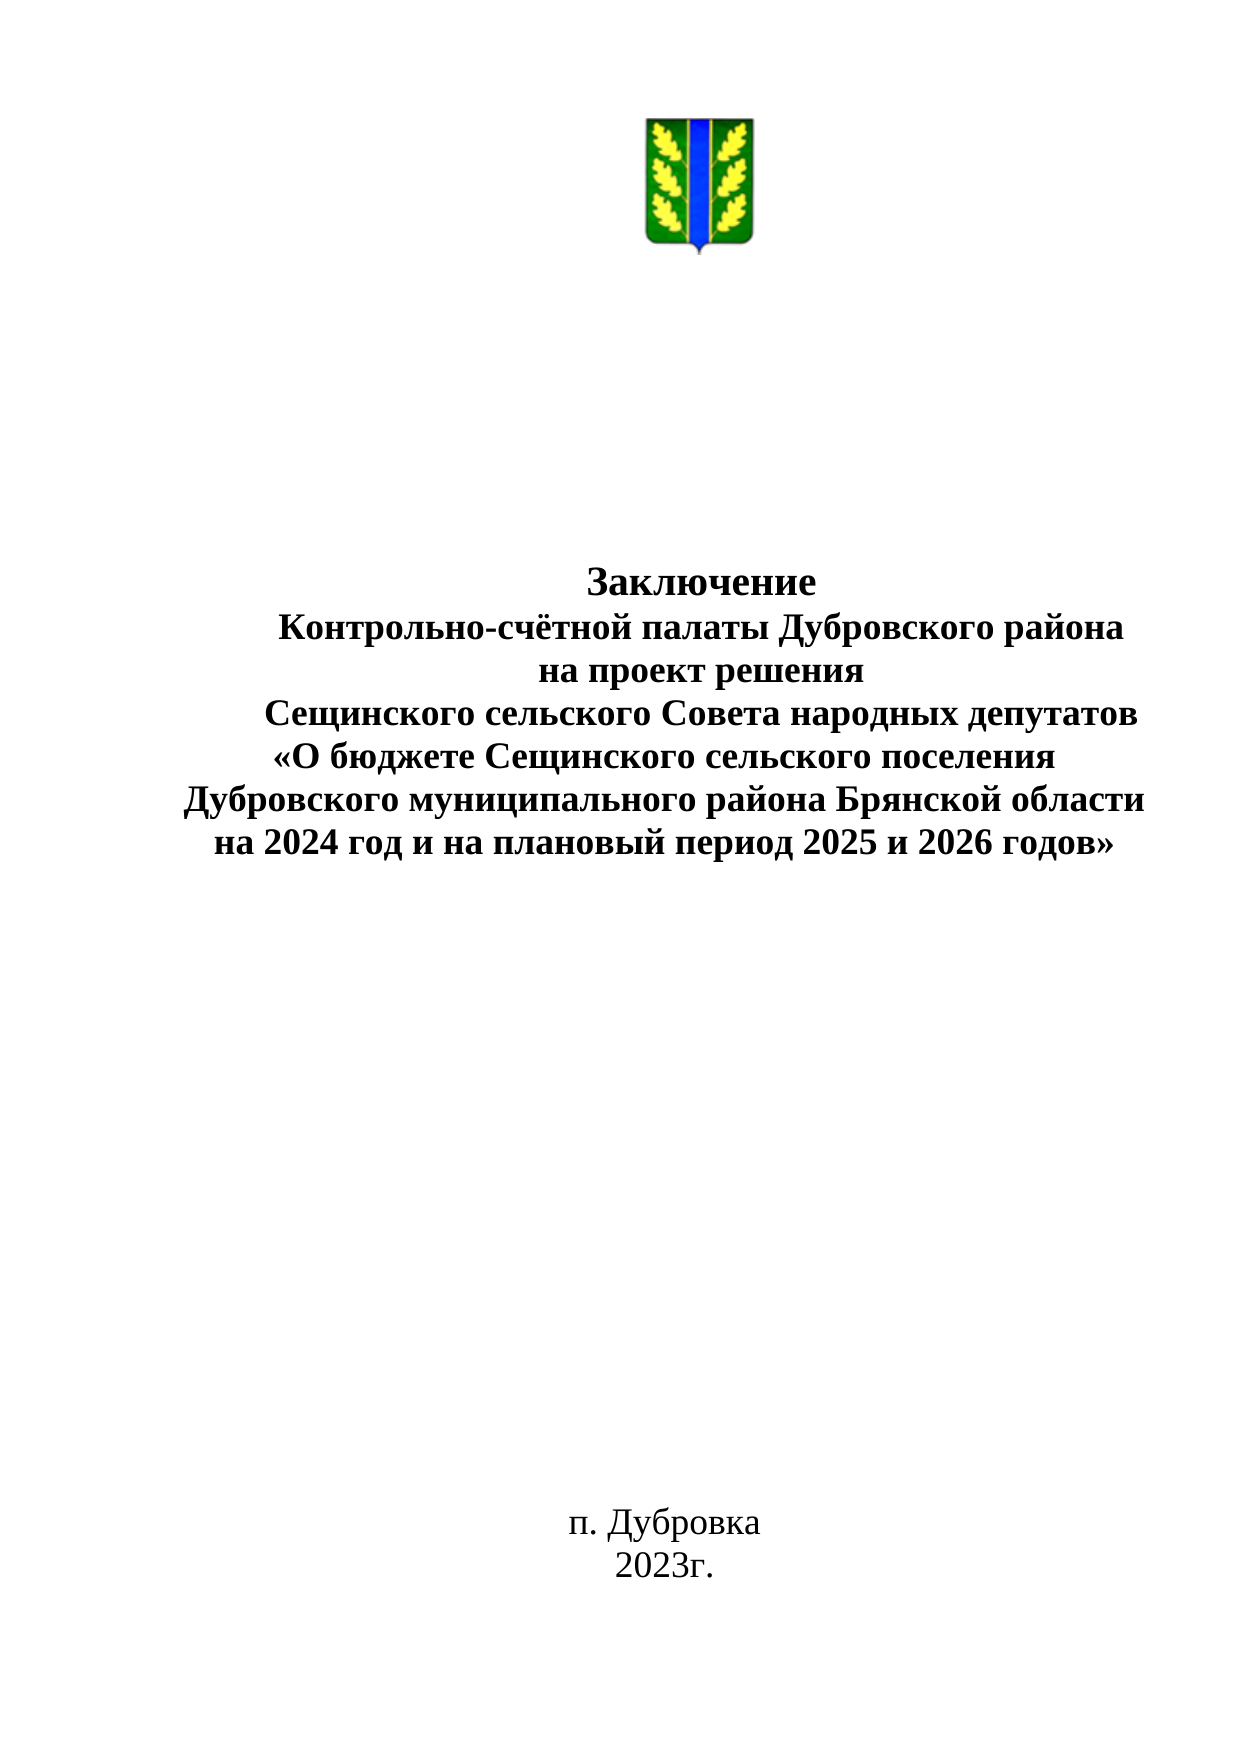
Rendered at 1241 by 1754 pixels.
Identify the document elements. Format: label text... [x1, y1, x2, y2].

text 2023г. [177, 1542, 1152, 1585]
text на проект решения [177, 647, 1152, 690]
text п. Дубровка [177, 1499, 1152, 1542]
text Сещинского сельского Совета народных депутатов «О бюджете Сещинского сельского поселения Дубровского муниципального района Брянской области на 2024 год и на плановый период 2025 и 2026 годов» [177, 690, 1152, 863]
text Контрольно-счётной палаты Дубровского района [177, 604, 1152, 647]
text Заключение [177, 556, 1152, 604]
picture [642, 118, 761, 255]
